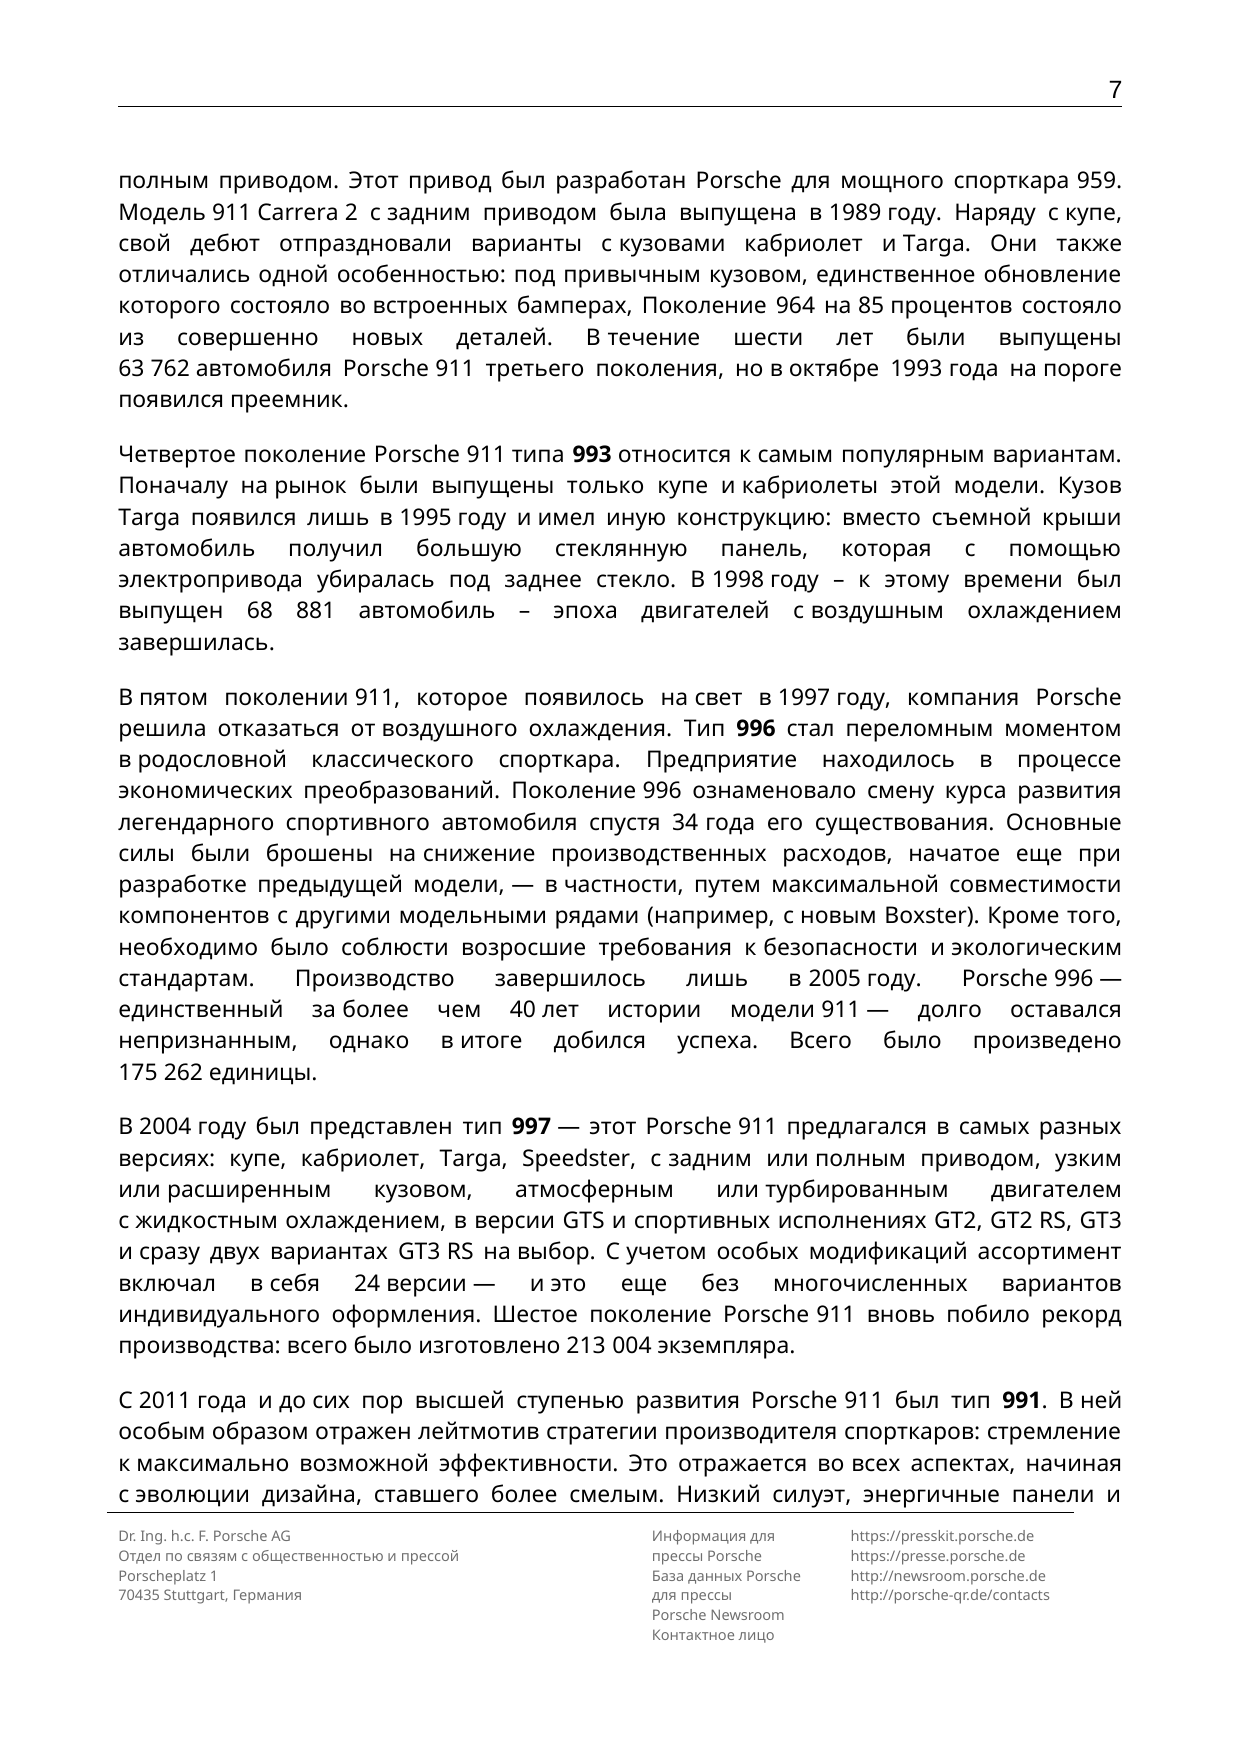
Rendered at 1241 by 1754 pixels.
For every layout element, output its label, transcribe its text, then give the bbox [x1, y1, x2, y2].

text Четвертое поколение Porsche 911 типа 993 относится к самым популярным вариантам. Поначалу на рынок были выпущены только купе и кабриолеты этой модели. Кузов Targa появился лишь в 1995 году и имел иную конструкцию: вместо съемной крыши автомобиль получил большую стеклянную панель, которая с помощью электропривода убиралась под заднее стекло. В 1998 году – к этому времени был выпущен 68 881 автомобиль – эпоха двигателей с воздушным охлаждением завершилась. [118, 438, 1122, 657]
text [118, 1384, 1122, 1509]
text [118, 164, 1122, 414]
text В 2004 году был представлен тип 997 — этот Porsche 911 предлагался в самых разных версиях: купе, кабриолет, Targa, Speedster, с задним или полным приводом, узким или расширенным кузовом, атмосферным или турбированным двигателем с жидкостным охлаждением, в версии GTS и спортивных исполнениях GT2, GT2 RS, GT3 и сразу двух вариантах GT3 RS на выбор. С учетом особых модификаций ассортимент включал в себя 24 версии — и это еще без многочисленных вариантов индивидуального оформления. Шестое поколение Porsche 911 вновь побило рекорд производства: всего было изготовлено 213 004 экземпляра. [118, 1110, 1122, 1360]
text В пятом поколении 911, которое появилось на свет в 1997 году, компания Porsche решила отказаться от воздушного охлаждения. Тип 996 стал переломным моментом в родословной классического спорткара. Предприятие находилось в процессе экономических преобразований. Поколение 996 ознаменовало смену курса развития легендарного спортивного автомобиля спустя 34 года его существования. Основные силы были брошены на снижение производственных расходов, начатое еще при разработке предыдущей модели, — в частности, путем максимальной совместимости компонентов с другими модельными рядами (например, с новым Boxster). Кроме того, необходимо было соблюсти возросшие требования к безопасности и экологическим стандартам. Производство завершилось лишь в 2005 году. Porsche 996 — единственный за более чем 40 лет истории модели 911 — долго оставался непризнанным, однако в итоге добился успеха. Всего было произведено 175 262 единицы. [118, 680, 1122, 1087]
